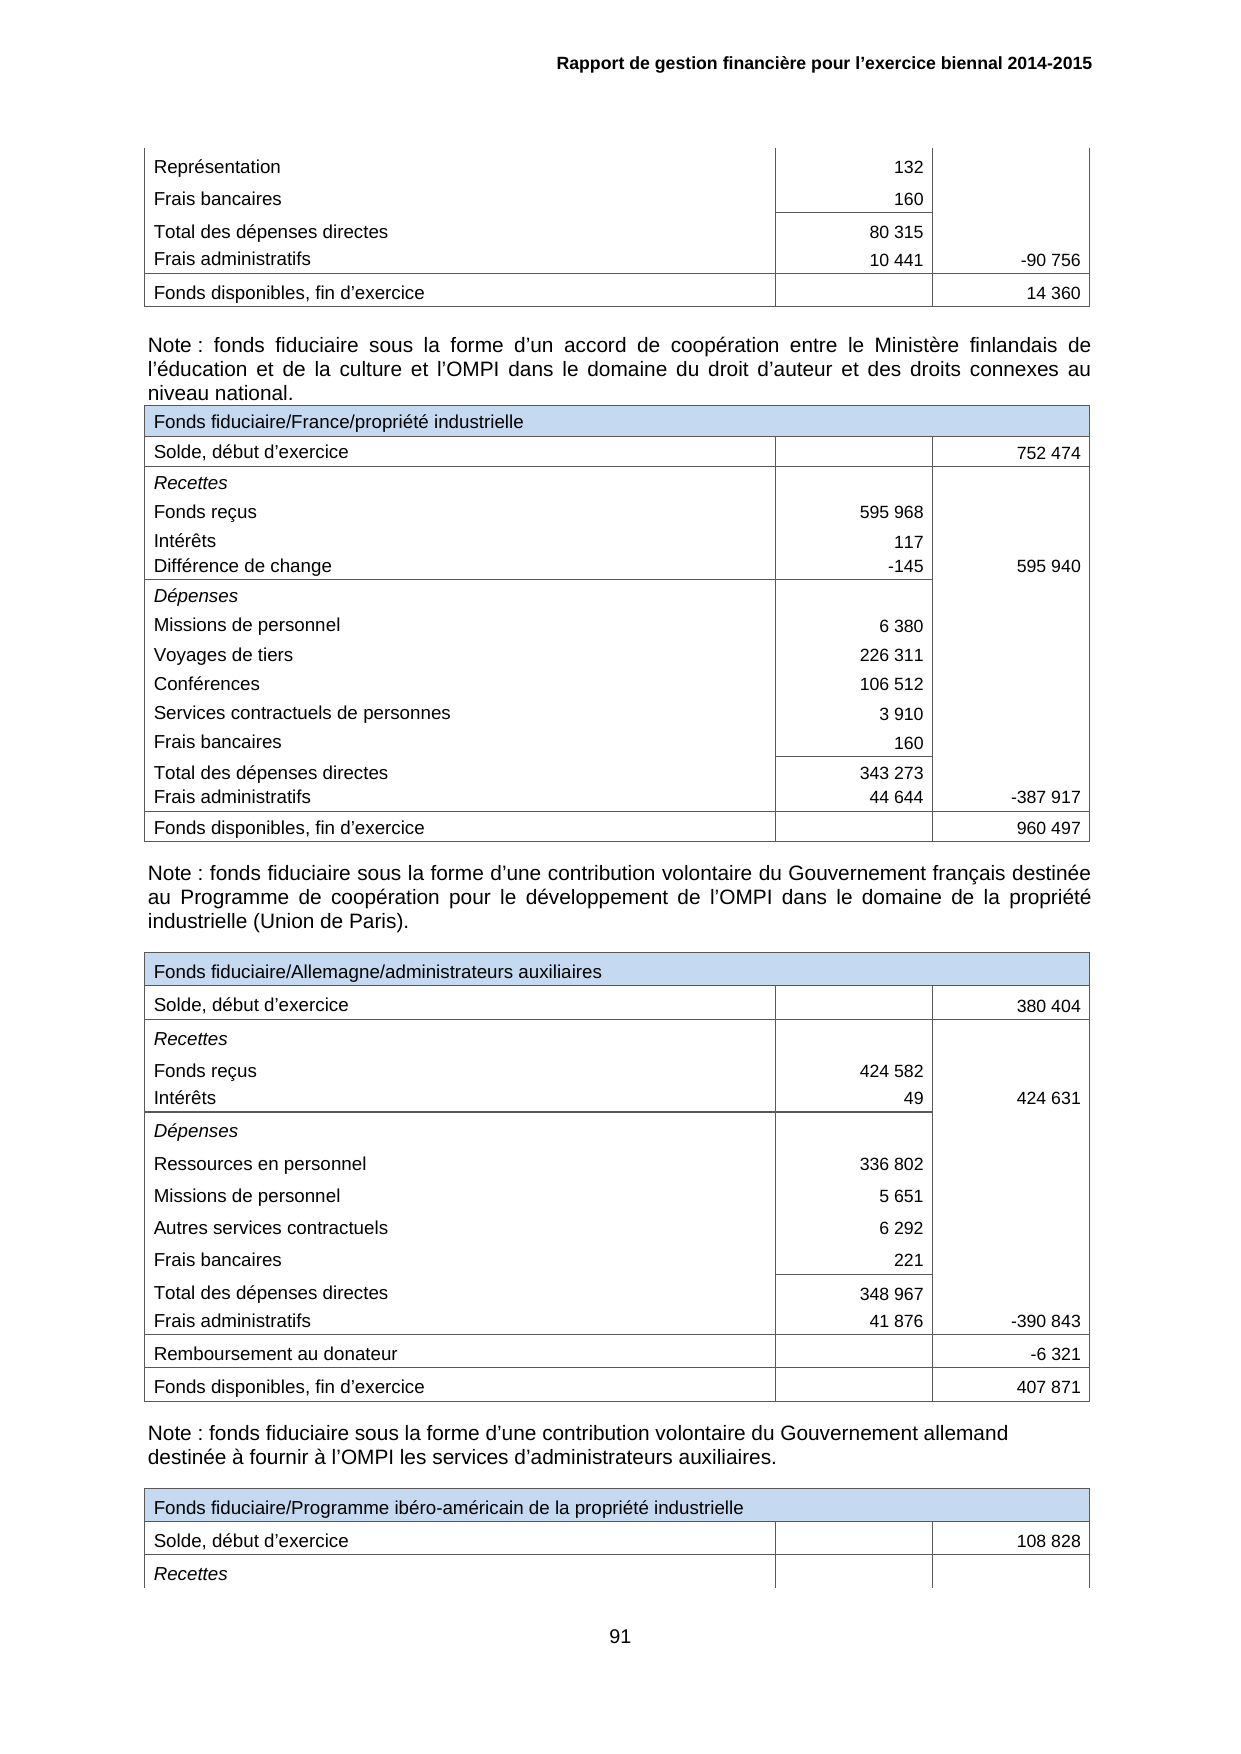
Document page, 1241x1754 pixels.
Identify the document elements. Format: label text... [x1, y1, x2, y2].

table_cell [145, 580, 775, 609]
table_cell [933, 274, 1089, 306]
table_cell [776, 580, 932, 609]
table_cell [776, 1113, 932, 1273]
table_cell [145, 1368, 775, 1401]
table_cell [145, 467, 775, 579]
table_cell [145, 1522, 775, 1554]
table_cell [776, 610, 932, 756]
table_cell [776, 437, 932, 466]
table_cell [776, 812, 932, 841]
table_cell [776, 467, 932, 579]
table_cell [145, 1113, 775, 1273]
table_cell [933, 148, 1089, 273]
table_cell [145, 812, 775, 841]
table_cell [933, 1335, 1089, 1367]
text Note : fonds fiduciaire sous la forme d’une contribution volontaire du Gouvernement français destinée au Programme de coopération pour le développement de l’OMPI dans le domaine de la propriété industrielle (Union de Paris). [148, 861, 1092, 933]
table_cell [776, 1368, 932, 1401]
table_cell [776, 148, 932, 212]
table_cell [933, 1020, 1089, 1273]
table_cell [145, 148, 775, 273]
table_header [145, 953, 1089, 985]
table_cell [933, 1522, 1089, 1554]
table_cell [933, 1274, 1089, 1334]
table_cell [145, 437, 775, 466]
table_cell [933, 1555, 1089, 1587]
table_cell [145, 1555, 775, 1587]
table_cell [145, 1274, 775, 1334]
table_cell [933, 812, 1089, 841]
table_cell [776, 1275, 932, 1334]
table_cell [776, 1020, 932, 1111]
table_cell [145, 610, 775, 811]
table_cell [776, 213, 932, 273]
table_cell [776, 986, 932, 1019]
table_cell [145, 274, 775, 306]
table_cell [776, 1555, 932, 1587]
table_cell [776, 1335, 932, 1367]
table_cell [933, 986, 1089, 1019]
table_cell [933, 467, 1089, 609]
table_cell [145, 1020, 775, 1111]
text Note : fonds fiduciaire sous la forme d’une contribution volontaire du Gouvernement allemand destinée à fournir à l’OMPI les services d’administrateurs auxiliaires. [148, 1421, 1092, 1469]
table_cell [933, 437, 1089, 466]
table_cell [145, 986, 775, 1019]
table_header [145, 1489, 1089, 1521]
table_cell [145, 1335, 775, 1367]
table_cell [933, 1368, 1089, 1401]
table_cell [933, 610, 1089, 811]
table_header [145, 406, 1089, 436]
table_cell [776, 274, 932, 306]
text Note : fonds fiduciaire sous la forme d’un accord de coopération entre le Ministère finlandais de l’éducation et de la culture et l’OMPI dans le domaine du droit d’auteur et des droits connexes au niveau national. [148, 333, 1092, 405]
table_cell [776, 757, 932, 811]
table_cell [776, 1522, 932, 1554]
